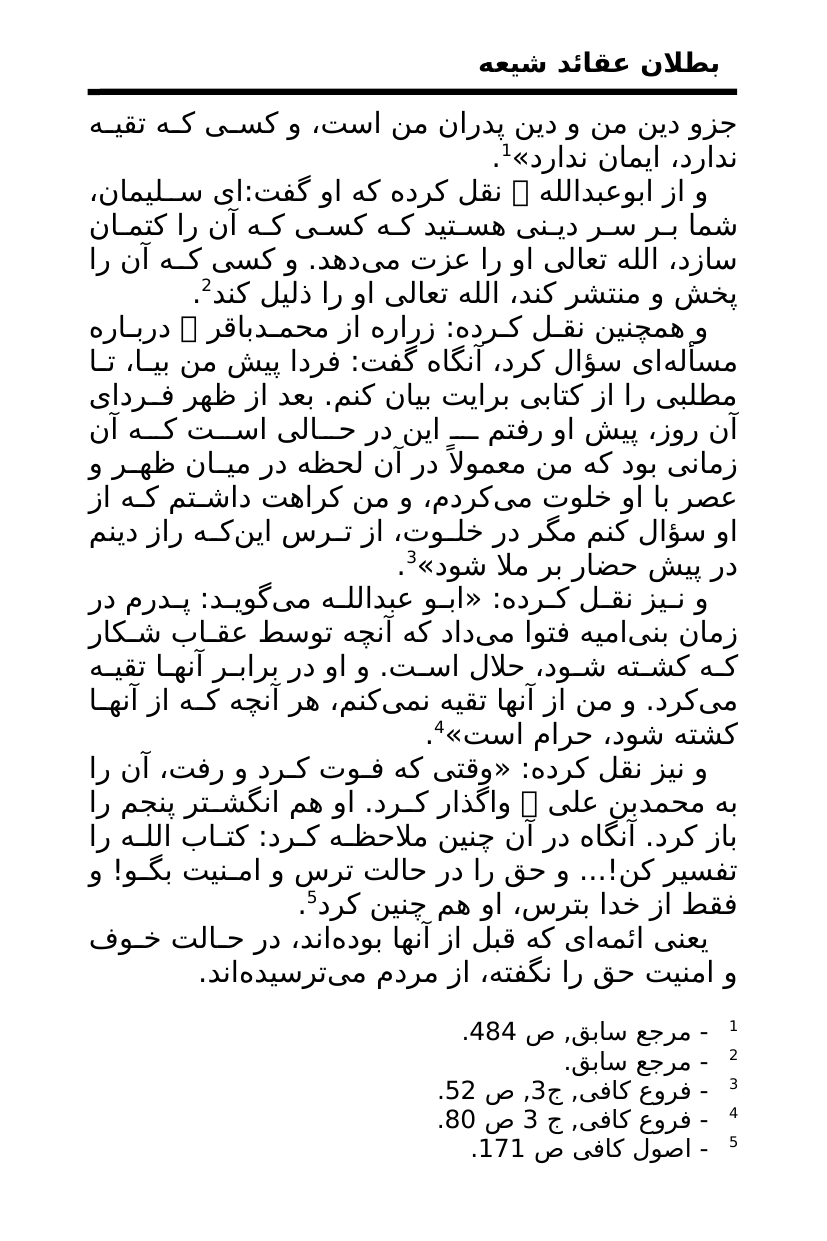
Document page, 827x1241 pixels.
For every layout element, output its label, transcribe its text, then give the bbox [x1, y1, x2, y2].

text و از ابوعبدالله نقل كرده كه او گفت:‌ای سلیمان، شما بر سر دینی هستید كه كسی كه آن را كتمان سازد، الله تعالی او را عزت می‌دهد. و كسی كه آن را پخش و منتشر كند، الله تعالی او را ذلیل كند. [89, 174, 738, 310]
text و همچنین نقل كرده:‌ زراره از محمدباقر درباره مسأله‌ای سؤال كرد، آنگاه گفت: فردا پیش من بیا، تا مطلبی را از كتابی برایت بیان كنم. بعد از ظهر فردای آن روز، پیش او رفتم ـ این در حالی است که آن زمانی بود كه من معمولاً در آن لحظه در میان ظهر و عصر با او خلوت می‌كردم، و من كراهت داشتم كه از او سؤال كنم مگر در خلوت، از ترس این‌كه راز دینم در پیش حضار بر ملا شود». [89, 310, 738, 582]
text یعنی ائمه‌ای كه قبل از آنها بوده‌اند، در حالت خوف و امنیت حق را نگفته، از مردم می‌ترسیده‌اند. [89, 921, 738, 989]
text و نیز نقل كرده: «وقتی كه فوت كرد و رفت، آن را به محمد‌بن علی واگذار كرد. او هم انگشتر پنجم را باز كرد. آنگاه در آن چنین ملاحظه كرد: كتاب الله را تفسیر كن!... و حق را در حالت ترس و امنیت بگو! و فقط از خدا بترس، او هم چنین كرد. [89, 752, 738, 921]
text و نیز نقل كرده: «ابو عبدالله می‌گوید: پدرم در زمان بنی‌امیه فتوا می‌داد كه آنچه توسط عقاب شکار كه كشته شود، حلال است. و او در برابر آنها تقیه می‌كرد. و من از آنها تقیه نمی‌كنم، هر آنچه كه از آنها كشته شود، حرام است». [89, 582, 738, 752]
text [89, 106, 738, 174]
